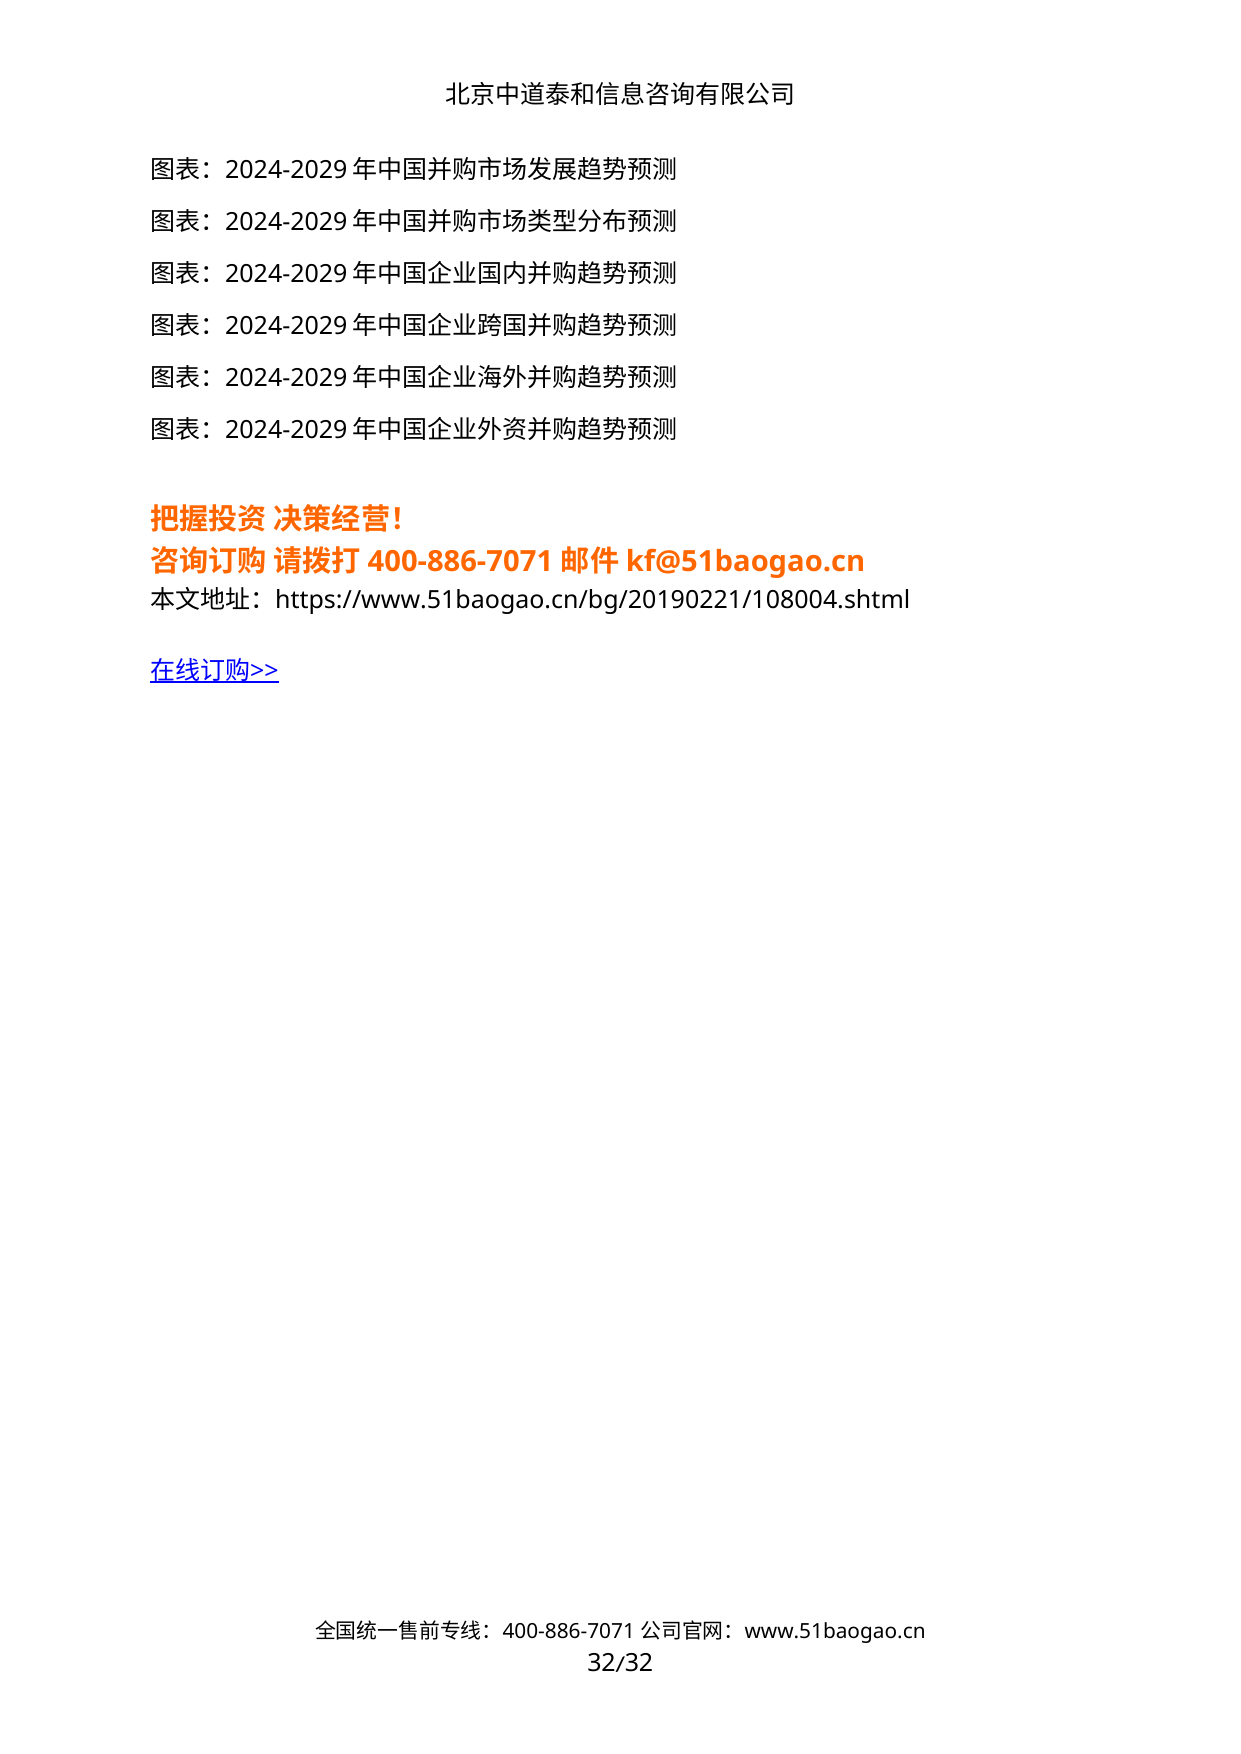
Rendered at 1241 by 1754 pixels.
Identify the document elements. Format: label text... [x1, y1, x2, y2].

text 图表：2024-2029年中国企业外资并购趋势预测 [150, 409, 1090, 446]
text 图表：2024-2029年中国企业国内并购趋势预测 [150, 254, 1090, 290]
text 把握投资 决策经营！咨询订购 请拨打 400-886-7071 邮件 kf@51baogao.cn本文地址：https://www.51baogao.cn/bg/20190221/108004.shtml [150, 461, 1090, 616]
text 图表：2024-2029年中国企业跨国并购趋势预测 [150, 306, 1090, 342]
text 图表：2024-2029年中国并购市场类型分布预测 [150, 202, 1090, 238]
text 在线订购>> [150, 616, 1090, 687]
text 图表：2024-2029年中国并购市场发展趋势预测 [150, 150, 1090, 186]
text 图表：2024-2029年中国企业海外并购趋势预测 [150, 357, 1090, 394]
